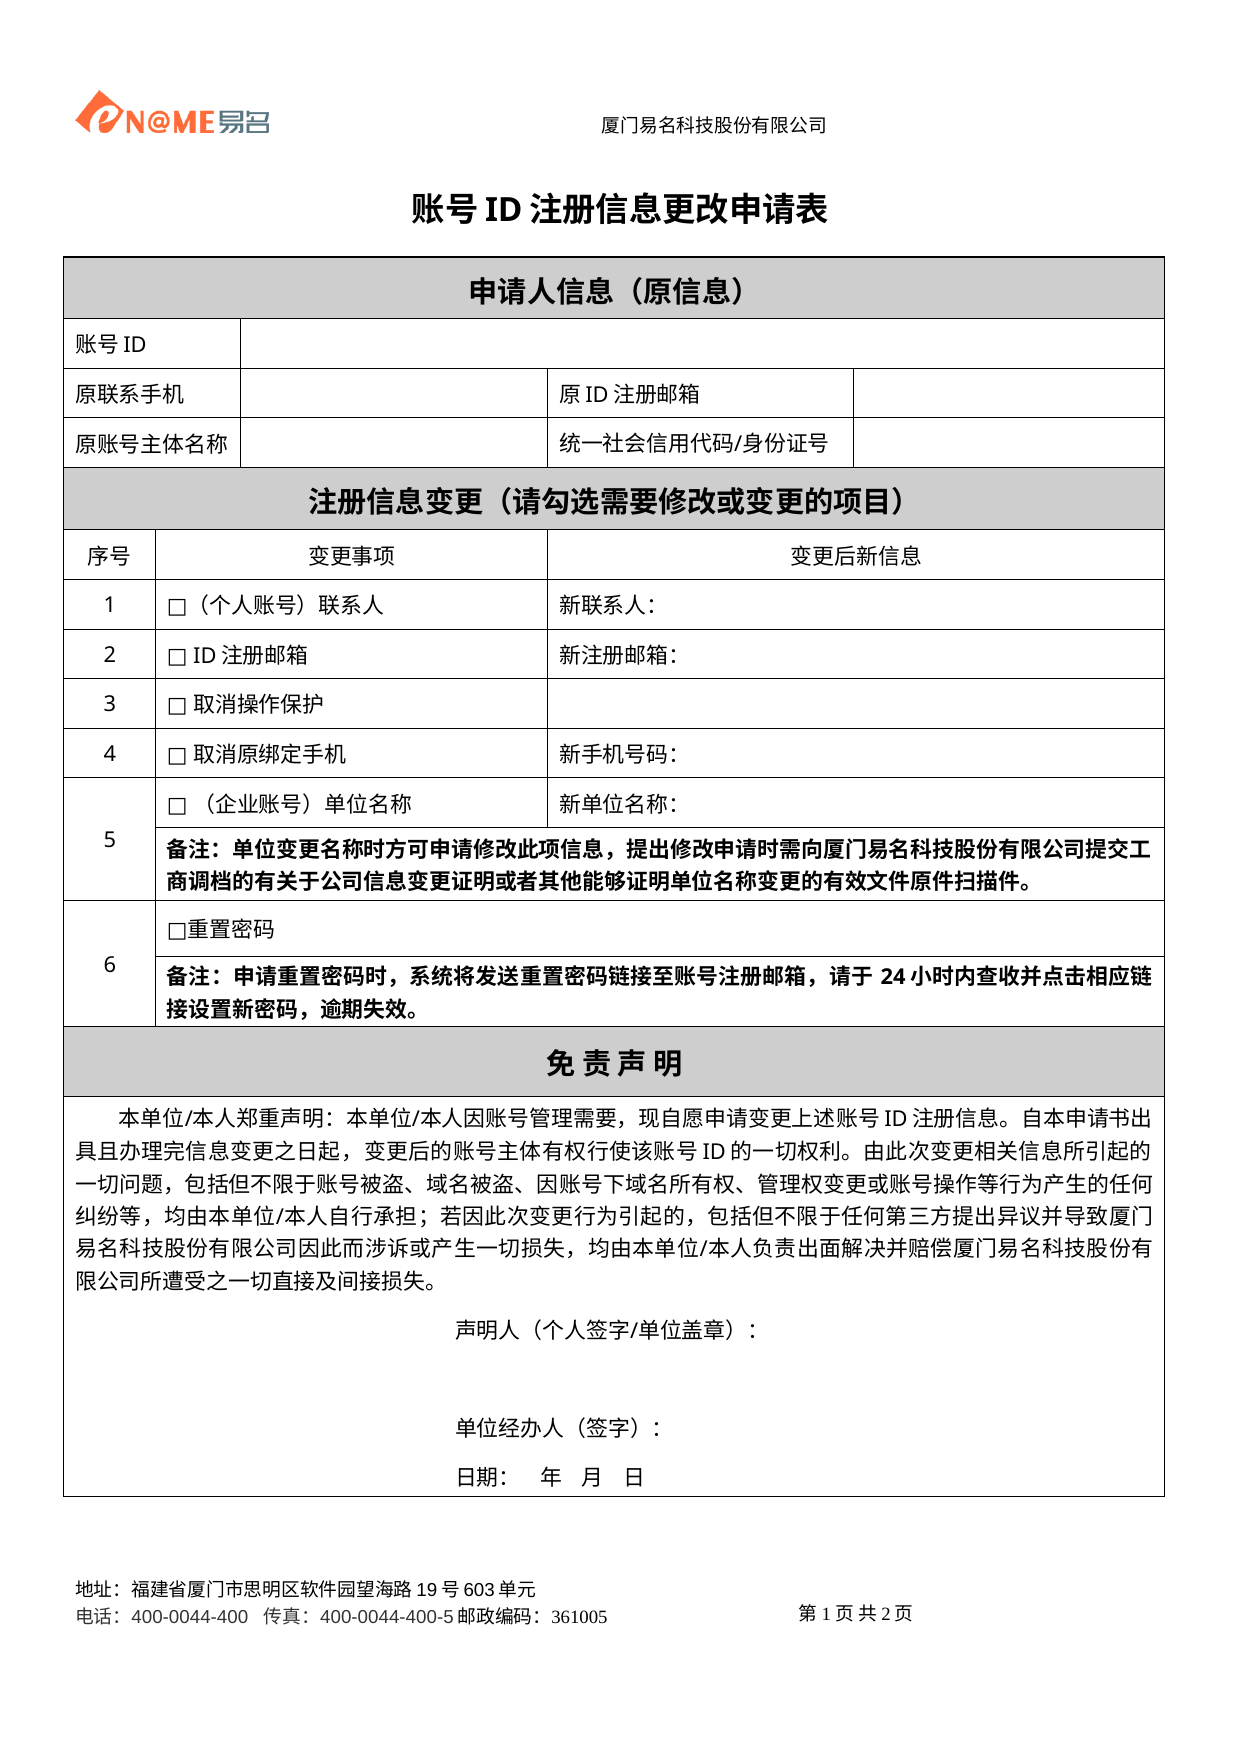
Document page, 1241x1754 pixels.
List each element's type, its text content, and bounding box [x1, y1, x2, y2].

table_cell □ 取消操作保护 [156, 679, 547, 728]
table_cell [241, 418, 547, 467]
table_cell 6 [64, 901, 155, 1026]
table_cell 统一社会信用代码/身份证号 [548, 418, 853, 467]
table_cell [241, 319, 1164, 367]
table_cell 原账号主体名称 [64, 418, 240, 467]
table_cell 变更后新信息 [548, 530, 1164, 579]
table_cell 2 [64, 630, 155, 678]
table_cell 5 [64, 778, 155, 900]
table_cell □重置密码 [156, 901, 1164, 956]
table_cell [854, 418, 1164, 467]
table_cell □ 取消原绑定手机 [156, 729, 547, 777]
table_cell 3 [64, 679, 155, 728]
table_cell 新单位名称： [548, 778, 1164, 827]
table_cell 序号 [64, 530, 155, 579]
table_cell □ （企业账号）单位名称 [156, 778, 547, 827]
table_cell 备注：申请重置密码时，系统将发送重置密码链接至账号注册邮箱，请于24小时内查收并点击相应链接设置新密码，逾期失效。 [156, 957, 1164, 1026]
picture [75, 90, 269, 133]
table_cell 4 [64, 729, 155, 777]
table_cell 变更事项 [156, 530, 547, 579]
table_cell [64, 1097, 1164, 1496]
text 账号ID注册信息更改申请表 [75, 175, 1165, 240]
table_cell □ ID注册邮箱 [156, 630, 547, 678]
table_cell 备注：单位变更名称时方可申请修改此项信息，提出修改申请时需向厦门易名科技股份有限公司提交工商调档的有关于公司信息变更证明或者其他能够证明单位名称变更的有效文件原件扫描件。 [156, 828, 1164, 900]
table_cell 原联系手机 [64, 369, 240, 417]
table_cell 免 责 声 明 [64, 1027, 1164, 1096]
table_cell 注册信息变更（请勾选需要修改或变更的项目） [64, 468, 1164, 529]
table_cell [854, 369, 1164, 417]
table_cell 原ID注册邮箱 [548, 369, 853, 417]
table_cell [548, 679, 1164, 728]
table_cell 新注册邮箱： [548, 630, 1164, 678]
table_cell [241, 369, 547, 417]
table_cell 新联系人： [548, 580, 1164, 628]
table_cell 1 [64, 580, 155, 628]
table_cell 新手机号码： [548, 729, 1164, 777]
table_header 申请人信息（原信息） [64, 258, 1164, 318]
table_cell □（个人账号）联系人 [156, 580, 547, 628]
table_cell 账号ID [64, 319, 240, 367]
